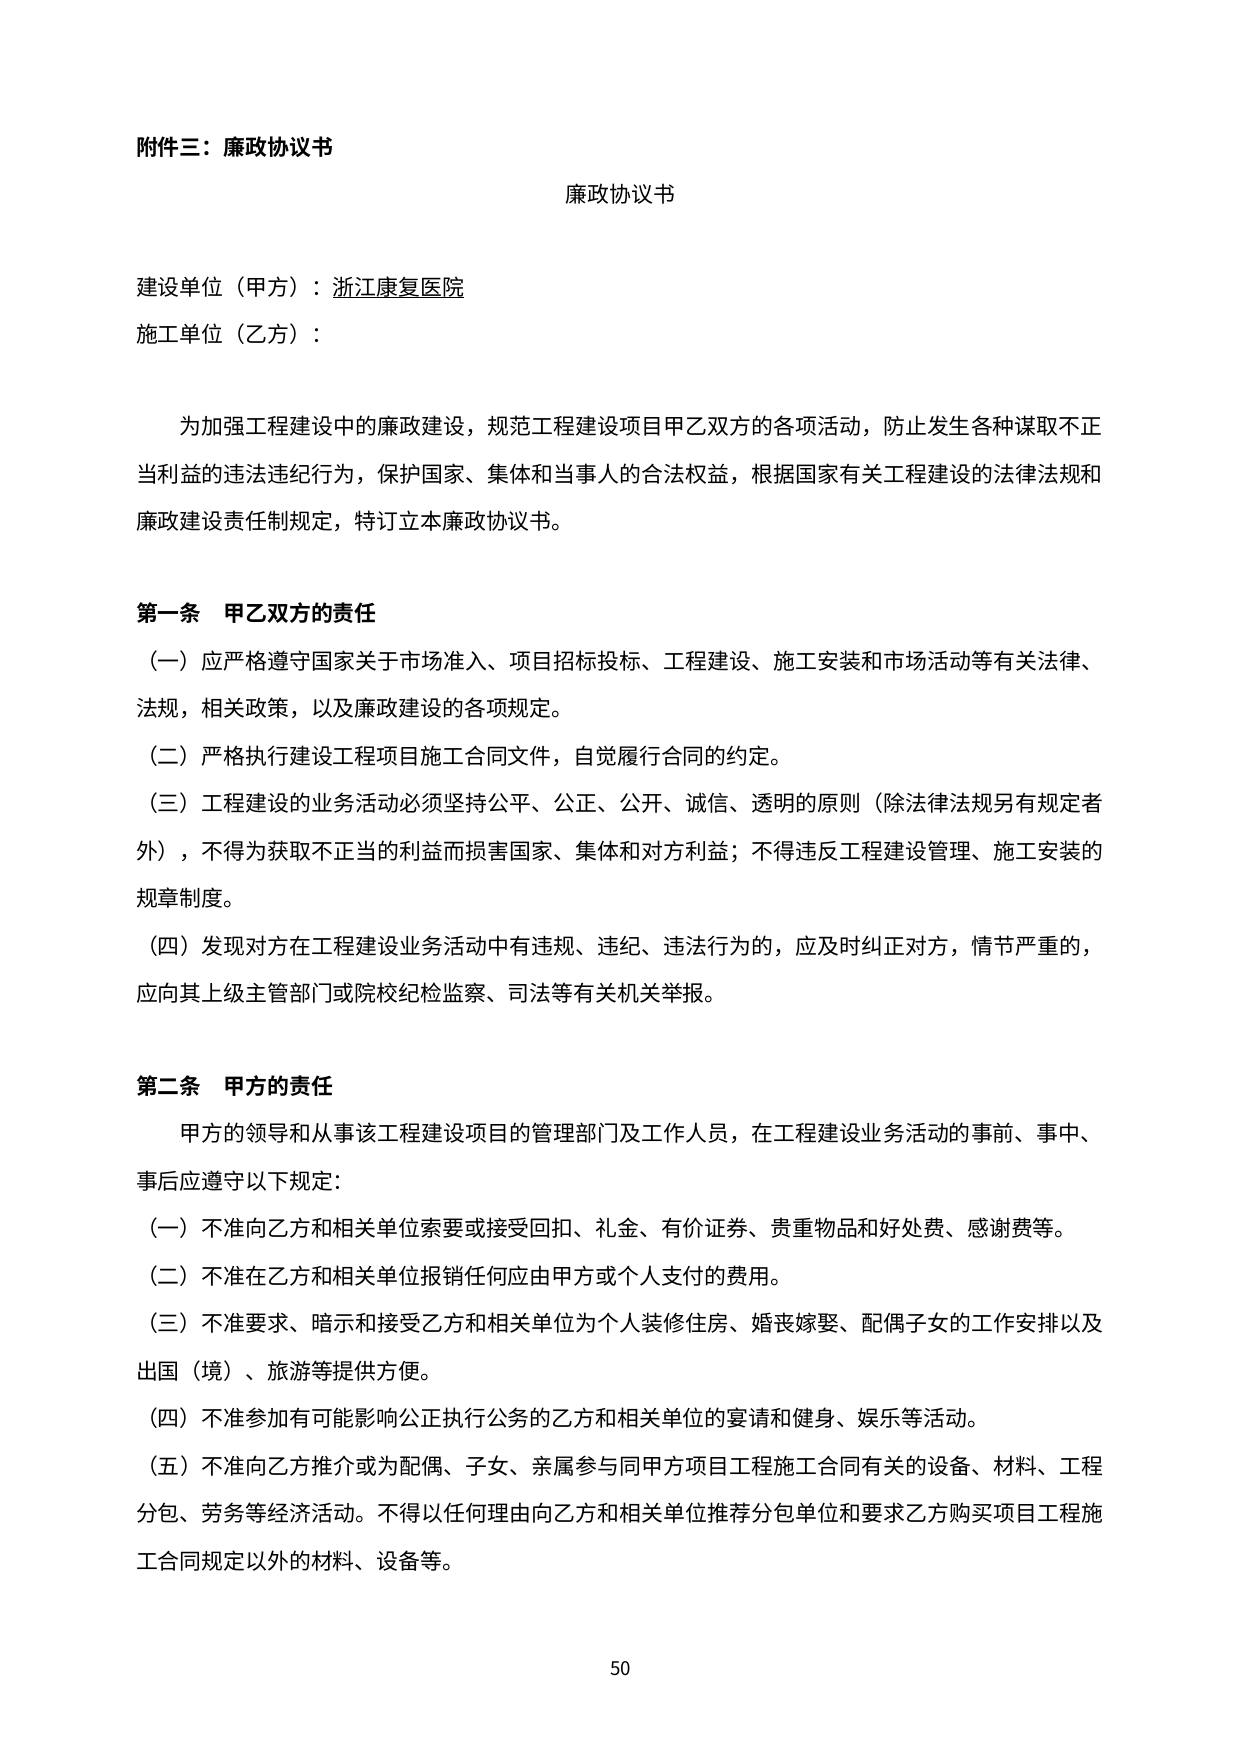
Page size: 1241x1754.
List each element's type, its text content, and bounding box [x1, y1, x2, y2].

text （五）不准向乙方推介或为配偶、子女、亲属参与同甲方项目工程施工合同有关的设备、材料、工程分包、劳务等经济活动。不得以任何理由向乙方和相关单位推荐分包单位和要求乙方购买项目工程施工合同规定以外的材料、设备等。 [136, 1449, 1104, 1575]
text （二）不准在乙方和相关单位报销任何应由甲方或个人支付的费用。 [136, 1259, 1104, 1290]
text （一）不准向乙方和相关单位索要或接受回扣、礼金、有价证券、贵重物品和好处费、感谢费等。 [136, 1211, 1104, 1243]
text （二）严格执行建设工程项目施工合同文件，自觉履行合同的约定。 [136, 739, 1104, 771]
text （三）不准要求、暗示和接受乙方和相关单位为个人装修住房、婚丧嫁娶、配偶子女的工作安排以及出国（境）、旅游等提供方便。 [136, 1306, 1104, 1385]
text （四）不准参加有可能影响公正执行公务的乙方和相关单位的宴请和健身、娱乐等活动。 [136, 1401, 1104, 1433]
text （一）应严格遵守国家关于市场准入、项目招标投标、工程建设、施工安装和市场活动等有关法律、法规，相关政策，以及廉政建设的各项规定。 [136, 644, 1104, 723]
text 第一条 甲乙双方的责任 [136, 596, 1104, 628]
text 第二条 甲方的责任 [136, 1069, 1104, 1100]
text （四）发现对方在工程建设业务活动中有违规、违纪、违法行为的，应及时纠正对方，情节严重的，应向其上级主管部门或院校纪检监察、司法等有关机关举报。 [136, 929, 1104, 1008]
text 附件三：廉政协议书 [136, 130, 1104, 162]
text 廉政协议书 [136, 177, 1104, 209]
text 施工单位（乙方）： [136, 317, 1104, 349]
text （三）工程建设的业务活动必须坚持公平、公正、公开、诚信、透明的原则（除法律法规另有规定者外），不得为获取不正当的利益而损害国家、集体和对方利益；不得违反工程建设管理、施工安装的规章制度。 [136, 786, 1104, 913]
text 建设单位（甲方）：浙江康复医院 [136, 269, 1104, 301]
text 甲方的领导和从事该工程建设项目的管理部门及工作人员，在工程建设业务活动的事前、事中、事后应遵守以下规定： [136, 1116, 1104, 1195]
text 为加强工程建设中的廉政建设，规范工程建设项目甲乙双方的各项活动，防止发生各种谋取不正当利益的违法违纪行为，保护国家、集体和当事人的合法权益，根据国家有关工程建设的法律法规和廉政建设责任制规定，特订立本廉政协议书。 [136, 409, 1104, 536]
